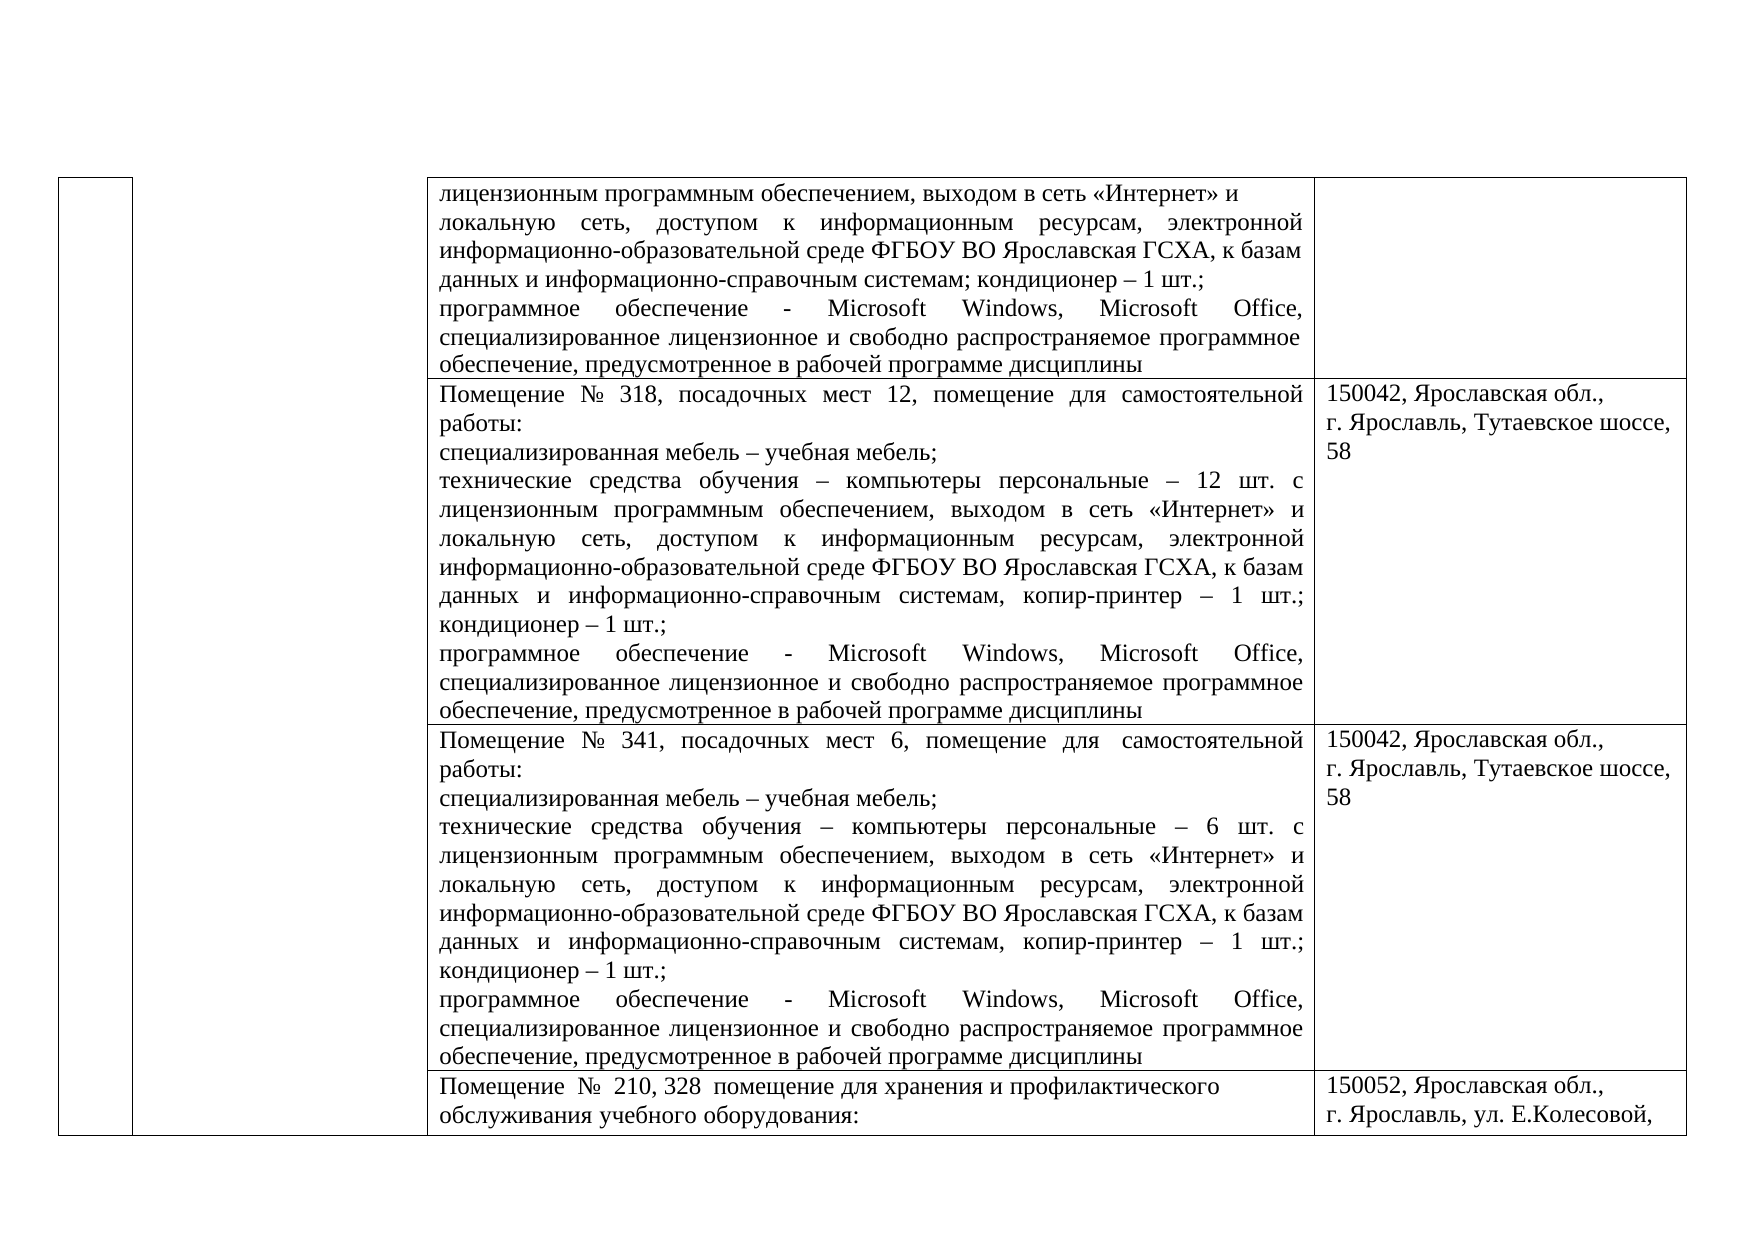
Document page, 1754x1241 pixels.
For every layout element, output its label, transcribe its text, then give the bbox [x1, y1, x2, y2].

table_header лицензионным программным обеспечением, выходом в сеть «Интернет» и локальную сеть, доступом к информационным ресурсам, электронной информационно-образовательной среде ФГБОУ ВО Ярославская ГСХА, к базам данных и информационно-справочным системам; кондиционер – 1 шт.; программное обеспечение - Microsoft Windows, Microsoft Office, специализированное лицензионное и свободно распространяемое программное обеспечение, предусмотренное в рабочей программе дисциплины [428, 178, 1314, 378]
table_header [1315, 178, 1686, 378]
table_header [59, 178, 132, 1135]
table_header [133, 177, 427, 1135]
table_cell Помещение № 341, посадочных мест 6, помещение для самостоятельной работы: специализированная мебель – учебная мебель; технические средства обучения – компьютеры персональные – 6 шт. с лицензионным программным обеспечением, выходом в сеть «Интернет» и локальную сеть, доступом к информационным ресурсам, электронной информационно-образовательной среде ФГБОУ ВО Ярославская ГСХА, к базам данных и информационно-справочным системам, копир-принтер – 1 шт.; кондиционер – 1 шт.; программное обеспечение - Microsoft Windows, Microsoft Office, специализированное лицензионное и свободно распространяемое программное обеспечение, предусмотренное в рабочей программе дисциплины [428, 725, 1314, 1070]
table_cell 150042, Ярославская обл., г. Ярославль, Тутаевское шоссе, 58 [1315, 725, 1686, 1070]
table_cell 150042, Ярославская обл., г. Ярославль, Тутаевское шоссе, 58 [1315, 379, 1686, 724]
table_cell Помещение № 210, 328 помещение для хранения и профилактического обслуживания учебного оборудования: [428, 1071, 1314, 1135]
table_cell 150052, Ярославская обл., г. Ярославль, ул. Е.Колесовой, [1315, 1071, 1686, 1135]
table_cell Помещение № 318, посадочных мест 12, помещение для самостоятельной работы: специализированная мебель – учебная мебель; технические средства обучения – компьютеры персональные – 12 шт. с лицензионным программным обеспечением, выходом в сеть «Интернет» и локальную сеть, доступом к информационным ресурсам, электронной информационно-образовательной среде ФГБОУ ВО Ярославская ГСХА, к базам данных и информационно-справочным системам, копир-принтер – 1 шт.; кондиционер – 1 шт.; программное обеспечение - Microsoft Windows, Microsoft Office, специализированное лицензионное и свободно распространяемое программное обеспечение, предусмотренное в рабочей программе дисциплины [428, 379, 1314, 724]
